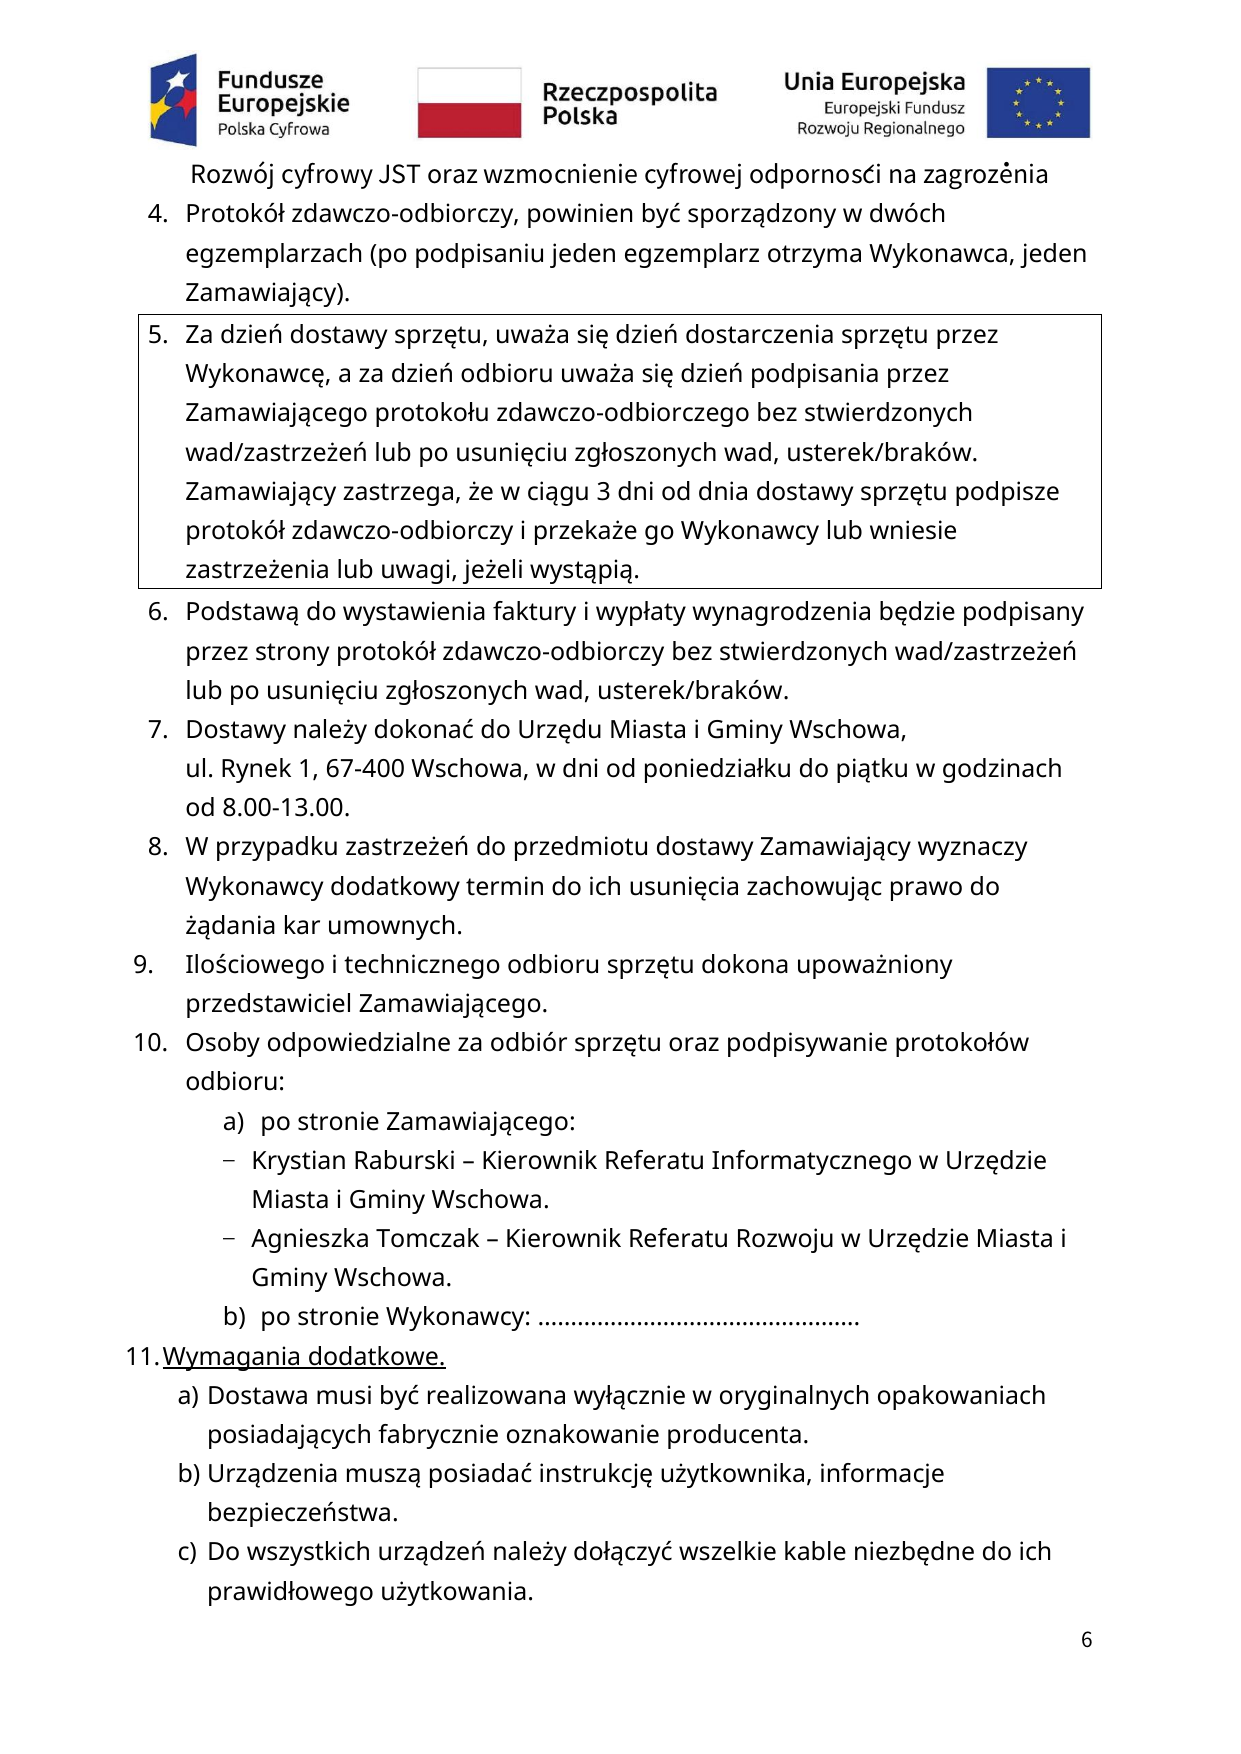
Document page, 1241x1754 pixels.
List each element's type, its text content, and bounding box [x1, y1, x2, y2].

list W przypadku zastrzeżeń do przedmiotu dostawy Zamawiający wyznaczy Wykonawcy dodatkowy termin do ich usunięcia zachowując prawo do żądania kar umownych. [148, 829, 1092, 941]
list Osoby odpowiedzialne za odbiór sprzętu oraz podpisywanie protokołów odbioru: [133, 1025, 1092, 1098]
list Za dzień dostawy sprzętu, uważa się dzień dostarczenia sprzętu przez Wykonawcę, a za dzień odbioru uważa się dzień podpisania przez Zamawiającego protokołu zdawczo-odbiorczego bez stwierdzonych wad/zastrzeżeń lub po usunięciu zgłoszonych wad, usterek/braków. Zamawiający zastrzega, że w ciągu 3 dni od dnia dostawy sprzętu podpisze protokół zdawczo-odbiorczy i przekaże go Wykonawcy lub wniesie zastrzeżenia lub uwagi, jeżeli wystąpią. [139, 315, 1101, 588]
list Dostawa musi być realizowana wyłącznie w oryginalnych opakowaniach posiadających fabrycznie oznakowanie producenta. [177, 1377, 1092, 1451]
list Do wszystkich urządzeń należy dołączyć wszelkie kable niezbędne do ich prawidłowego użytkowania. [177, 1534, 1092, 1607]
list Ilościowego i technicznego odbioru sprzętu dokona upoważniony przedstawiciel Zamawiającego. [133, 947, 1092, 1020]
text ul. Rynek 1, 67-400 Wschowa, w dni od poniedziałku do piątku w godzinach od 8.00-13.00. [185, 751, 1092, 824]
list po stronie Zamawiającego: [223, 1103, 1092, 1137]
list Podstawą do wystawienia faktury i wypłaty wynagrodzenia będzie podpisany przez strony protokół zdawczo-odbiorczy bez stwierdzonych wad/zastrzeżeń lub po usunięciu zgłoszonych wad, usterek/braków. [148, 594, 1092, 706]
list Wymagania dodatkowe. [125, 1338, 1092, 1372]
list Protokół zdawczo-odbiorczy, powinien być sporządzony w dwóch egzemplarzach (po podpisaniu jeden egzemplarz otrzyma Wykonawca, jeden Zamawiający). [148, 196, 1092, 308]
list Urządzenia muszą posiadać instrukcję użytkownika, informacje bezpieczeństwa. [177, 1456, 1092, 1529]
list Dostawy należy dokonać do Urzędu Miasta i Gminy Wschowa, [148, 712, 1092, 746]
list Krystian Raburski – Kierownik Referatu Informatycznego w Urzędzie Miasta i Gminy Wschowa. [222, 1142, 1092, 1216]
picture [147, 50, 1093, 150]
list Agnieszka Tomczak – Kierownik Referatu Rozwoju w Urzędzie Miasta i Gminy Wschowa. [222, 1221, 1092, 1294]
list po stronie Wykonawcy: …………………………………………. [223, 1299, 1092, 1333]
